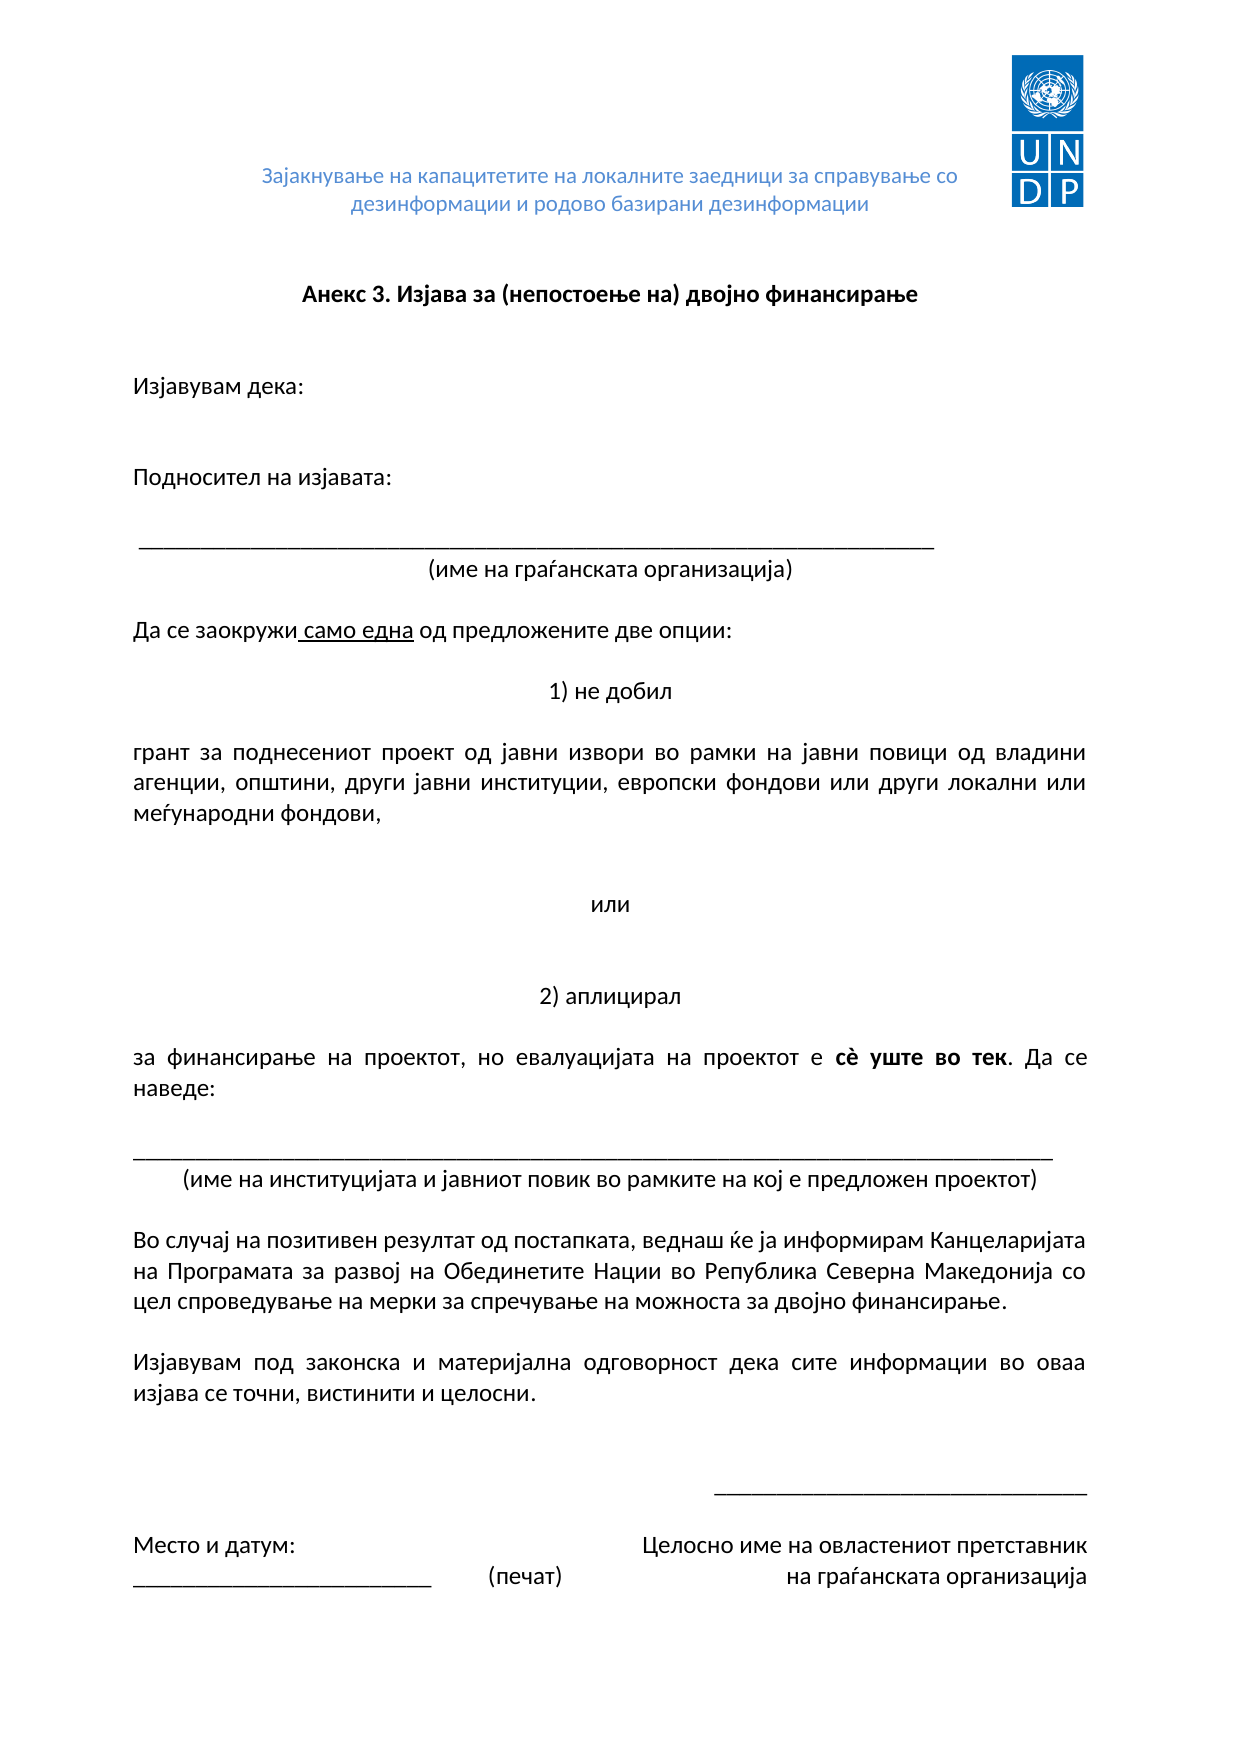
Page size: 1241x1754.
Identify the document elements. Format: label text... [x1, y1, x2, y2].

text 1) не добил [133, 675, 1087, 706]
text Анекс 3. Изјава за (непостоење на) двојно финансирање [133, 278, 1087, 309]
text Подносител на изјавата: [133, 461, 1087, 492]
text (име на граѓанската организација) [133, 553, 1087, 583]
text Изјавувам под законска и материјална одговорност дека сите информации во оваа изјава се точни, вистинити и целосни. [133, 1346, 1087, 1407]
picture [1011, 55, 1084, 206]
text Целосно име на овластениот претставник на граѓанската организација [611, 1529, 1087, 1591]
text (име на институцијата и јавниот повик во рамките на кој е предложен проектот) [133, 1163, 1087, 1194]
text ________________________________________________________________ [133, 522, 1087, 553]
text ______________________________ [133, 1468, 1087, 1499]
text за финансирање на проектот, но евалуацијата на проектот е сè уште во тек. Да се наведе: [133, 1041, 1087, 1102]
text ________________________ (печат) [133, 1560, 609, 1591]
text __________________________________________________________________________ [133, 1133, 1087, 1163]
text Во случај на позитивен резултат од постапката, веднаш ќе ја информирам Канцеларијата на Програмата за развој на Обединетите Нации во Република Северна Македонија со цел спроведување на мерки за спречување на можноста за двојно финансирање. [133, 1224, 1087, 1316]
text или [133, 889, 1087, 919]
text 2) аплицирал [133, 980, 1087, 1011]
text Да се заокружи само една од предложените две опции: [133, 614, 1087, 644]
text Место и датум: [133, 1529, 609, 1560]
text Изјавувам дека: [133, 370, 1087, 400]
text грант за поднесениот проект од јавни извори во рамки на јавни повици од владини агенции, општини, други јавни институции, европски фондови или други локални или меѓународни фондови, [133, 736, 1087, 828]
